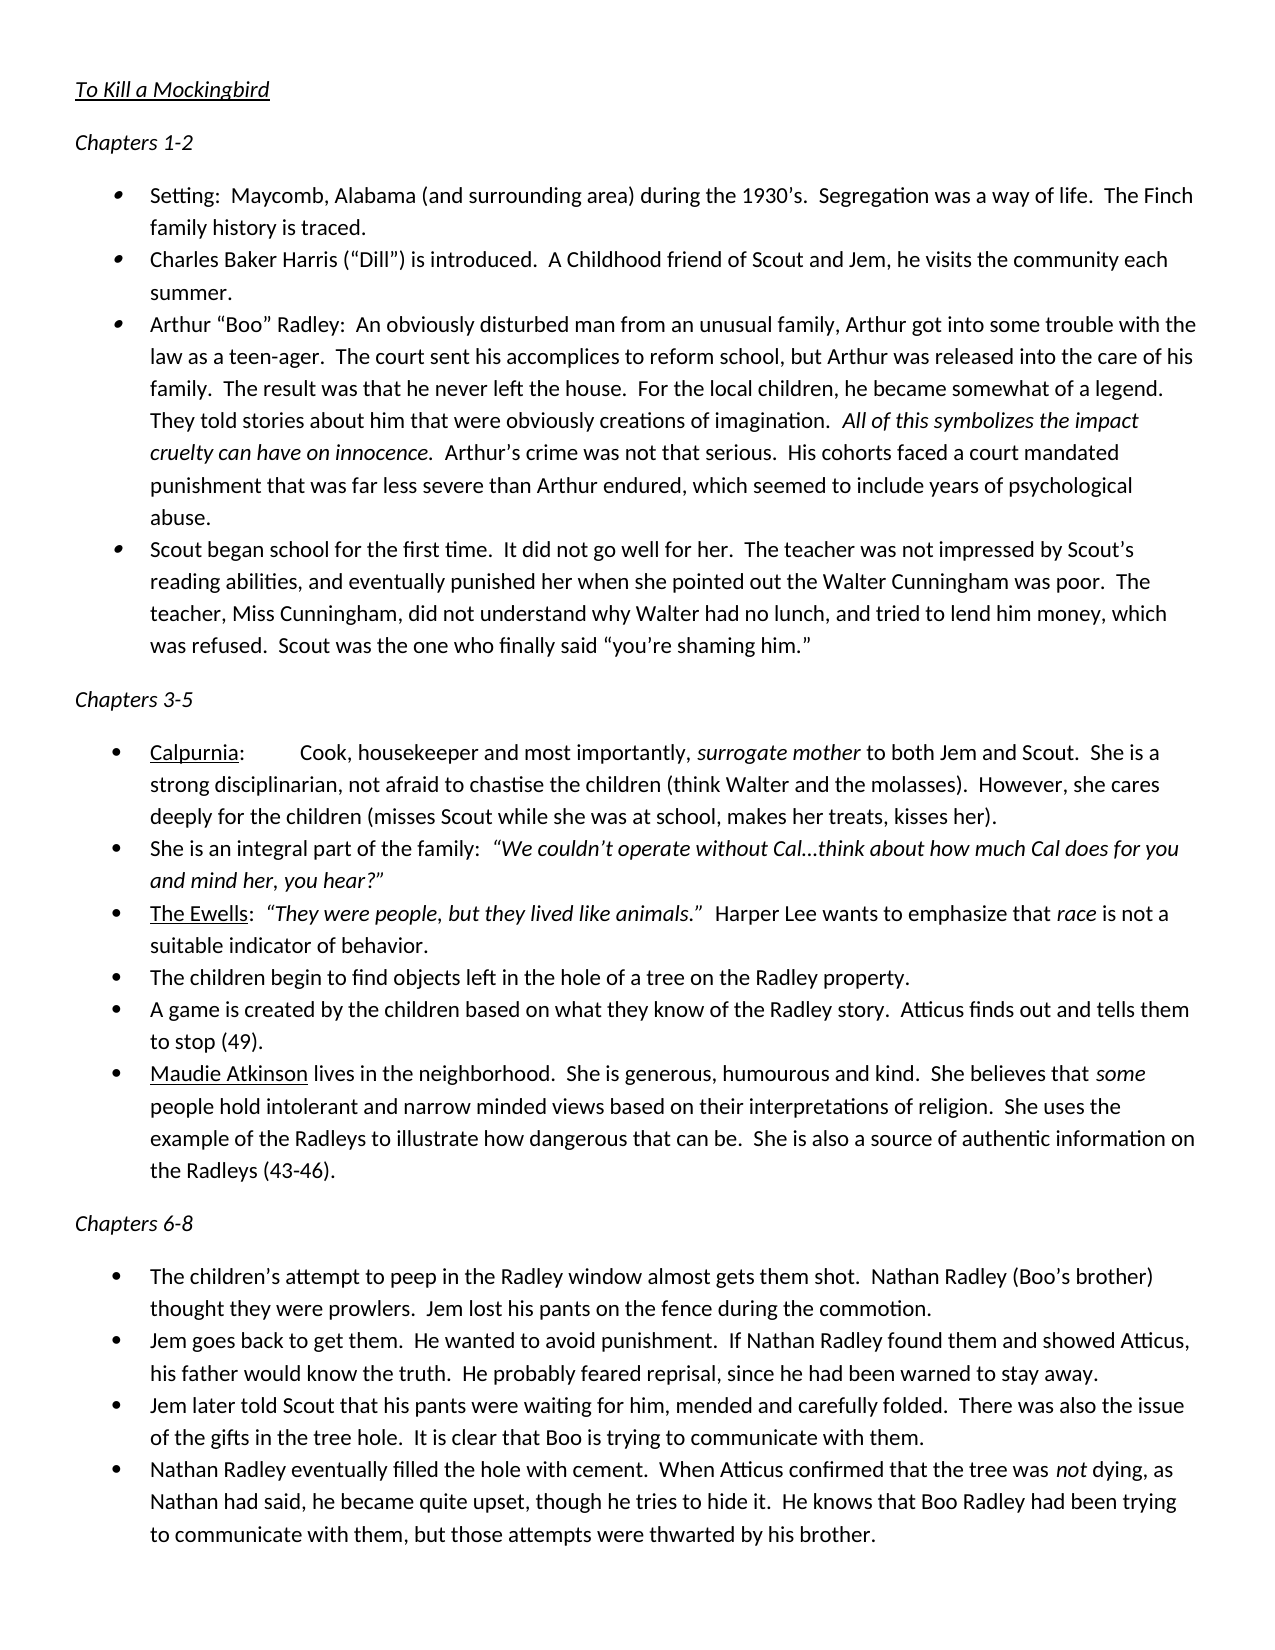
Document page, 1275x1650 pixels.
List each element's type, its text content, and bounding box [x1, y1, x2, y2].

list Arthur “Boo” Radley: An obviously disturbed man from an unusual family, Arthur got into some trouble with the law as a teen-ager. The court sent his accomplices to reform school, but Arthur was released into the care of his family. The result was that he never left the house. For the local children, he became somewhat of a legend. They told stories about him that were obviously creations of imagination. All of this symbolizes the impact cruelty can have on innocence. Arthur’s crime was not that serious. His cohorts faced a court mandated punishment that was far less severe than Arthur endured, which seemed to include years of psychological abuse. [112, 310, 1200, 531]
list She is an integral part of the family: “We couldn’t operate without Cal…think about how much Cal does for you and mind her, you hear?” [112, 834, 1200, 894]
list Scout began school for the first time. It did not go well for her. The teacher was not impressed by Scout’s reading abilities, and eventually punished her when she pointed out the Walter Cunningham was poor. The teacher, Miss Cunningham, did not understand why Walter had no lunch, and tried to lend him money, which was refused. Scout was the one who finally said “you’re shaming him.” [112, 535, 1200, 660]
list Maudie Atkinson lives in the neighborhood. She is generous, humourous and kind. She believes that some people hold intolerant and narrow minded views based on their interpretations of religion. She uses the example of the Radleys to illustrate how dangerous that can be. She is also a source of authentic information on the Radleys (43-46). [112, 1059, 1200, 1184]
list Jem goes back to get them. He wanted to avoid punishment. If Nathan Radley found them and showed Atticus, his father would know the truth. He probably feared reprisal, since he had been warned to stay away. [112, 1327, 1200, 1387]
list Nathan Radley eventually filled the hole with cement. When Atticus confirmed that the tree was not dying, as Nathan had said, he became quite upset, though he tries to hide it. He knows that Boo Radley had been trying to communicate with them, but those attempts were thwarted by his brother. [112, 1455, 1200, 1548]
list Setting: Maycomb, Alabama (and surrounding area) during the 1930’s. Segregation was a way of life. The Finch family history is traced. [112, 181, 1200, 241]
list Calpurnia: Cook, housekeeper and most importantly, surrogate mother to both Jem and Scout. She is a strong disciplinarian, not afraid to chastise the children (think Walter and the molasses). However, she cares deeply for the children (misses Scout while she was at school, makes her treats, kisses her). [112, 738, 1200, 830]
list The children’s attempt to peep in the Radley window almost gets them shot. Nathan Radley (Boo’s brother) thought they were prowlers. Jem lost his pants on the fence during the commotion. [112, 1262, 1200, 1322]
list Charles Baker Harris (“Dill”) is introduced. A Childhood friend of Scout and Jem, he visits the community each summer. [112, 245, 1200, 306]
list A game is created by the children based on what they know of the Radley story. Atticus finds out and tells them to stop (49). [112, 995, 1200, 1055]
text Chapters 6-8 [75, 1209, 1200, 1237]
text To Kill a Mockingbird [75, 75, 1200, 103]
text Chapters 1-2 [75, 128, 1200, 156]
text Chapters 3-5 [75, 685, 1200, 713]
list Jem later told Scout that his pants were waiting for him, mended and carefully folded. There was also the issue of the gifts in the tree hole. It is clear that Boo is trying to communicate with them. [112, 1391, 1200, 1451]
list The children begin to find objects left in the hole of a tree on the Radley property. [112, 963, 1200, 991]
list The Ewells: “They were people, but they lived like animals.” Harper Lee wants to emphasize that race is not a suitable indicator of behavior. [112, 899, 1200, 959]
